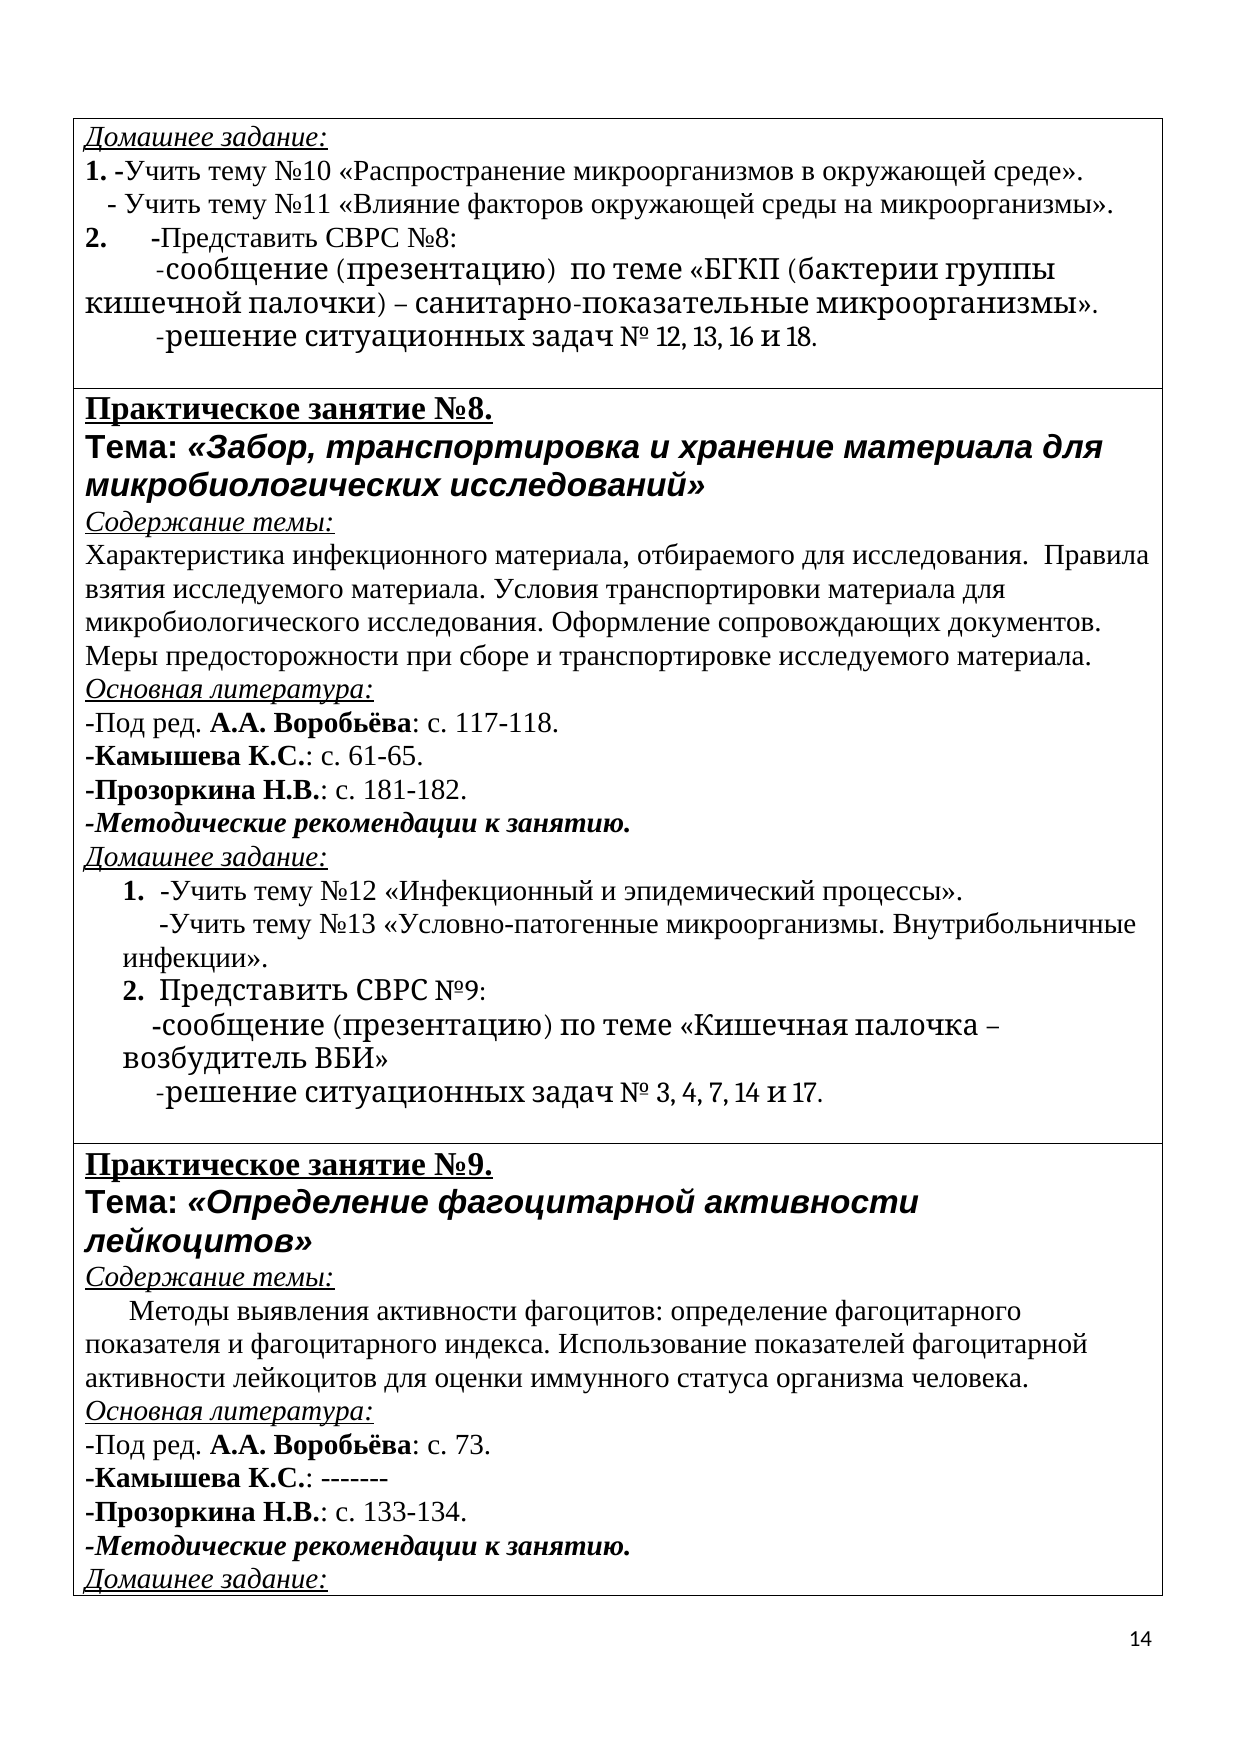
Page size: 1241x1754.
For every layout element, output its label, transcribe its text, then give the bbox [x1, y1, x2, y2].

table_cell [74, 1144, 1162, 1595]
table_cell Практическое занятие №8. Тема: «Забор, транспортировка и хранение материала для микробиологических исследований» Содержание темы: Характеристика инфекционного материала, отбираемого для исследования. Правила взятия исследуемого материала. Условия транспортировки материала для микробиологического исследования. Оформление сопровождающих документов. Меры предосторожности при сборе и транспортировке исследуемого материала. Основная литература: -Под ред. А.А. Воробьёва: с. 117-118. -Камышева К.С.: с. 61-65. -Прозоркина Н.В.: с. 181-182. -Методические рекомендации к занятию. Домашнее задание: -Учить тему №12 «Инфекционный и эпидемический процессы». -Учить тему №13 «Условно-патогенные микроорганизмы. Внутрибольничные инфекции». 2. Представить СВРС №9: -сообщение (презентацию) по теме «Кишечная палочка – возбудитель ВБИ» -решение ситуационных задач № 3, 4, 7, 14 и 17. [74, 389, 1162, 1143]
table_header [74, 119, 1162, 387]
